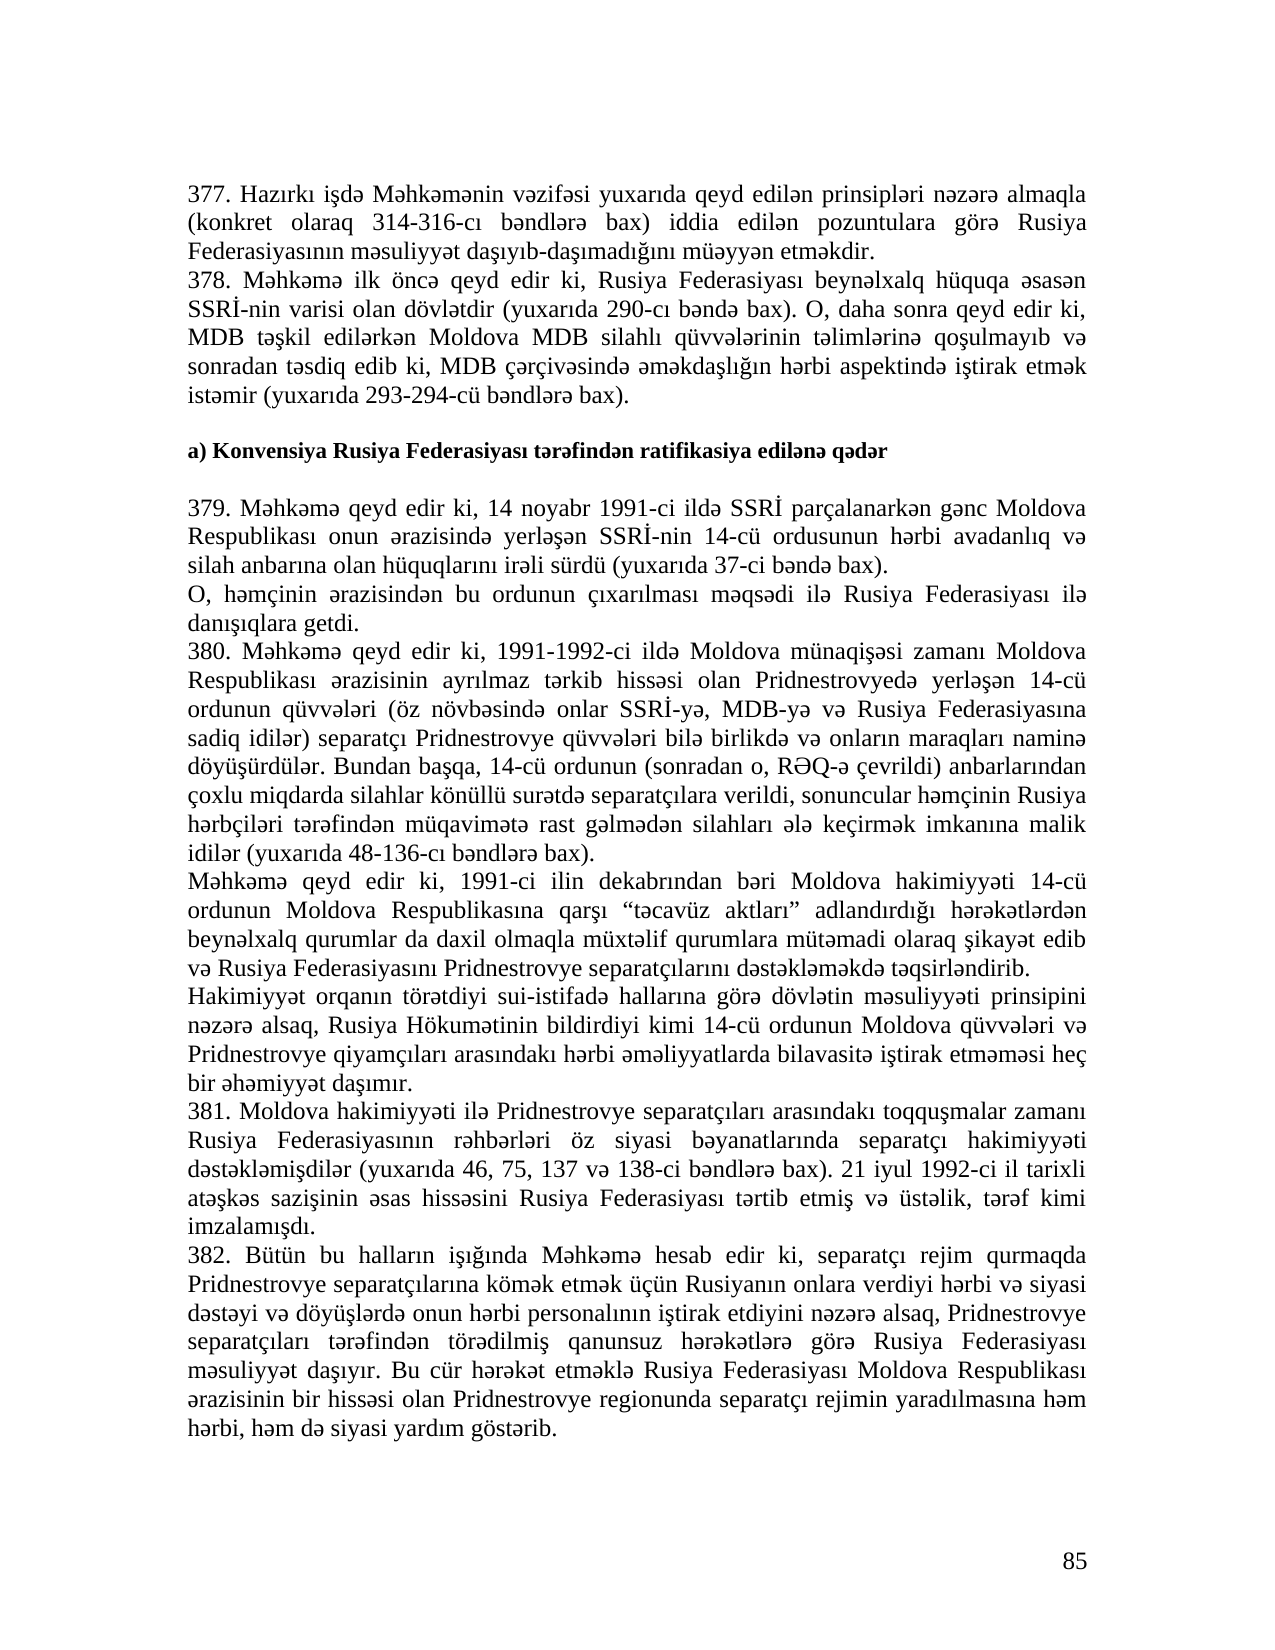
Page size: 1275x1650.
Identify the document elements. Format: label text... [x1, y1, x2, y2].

text a) Konvensiya Rusiya Federasiyası tərəfindən ratifikasiya edilənə qədər [187, 437, 1087, 464]
text 380. Məhkəmə qeyd edir ki, 1991-1992-ci ildə Moldova münaqişəsi zamanı Moldova Respublikası ərazisinin ayrılmaz tərkib hissəsi olan Pridnestrovyedə yerləşən 14-cü ordunun qüvvələri (öz növbəsində onlar SSRİ-yə, MDB-yə və Rusiya Federasiyasına sadiq idilər) separatçı Pridnestrovye qüvvələri bilə birlikdə və onların maraqları naminə döyüşürdülər. Bundan başqa, 14-cü ordunun (sonradan o, RƏQ-ə çevrildi) anbarlarından çoxlu miqdarda silahlar könüllü surətdə separatçılara verildi, sonuncular həmçinin Rusiya hərbçiləri tərəfindən müqavimətə rast gəlmədən silahları ələ keçirmək imkanına malik idilər (yuxarıda 48-136-cı bəndlərə bax). [187, 636, 1087, 866]
text Hakimiyyət orqanın törətdiyi sui-istifadə hallarına görə dövlətin məsuliyyəti prinsipini nəzərə alsaq, Rusiya Hökumətinin bildirdiyi kimi 14-cü ordunun Moldova qüvvələri və Pridnestrovye qiyamçıları arasındakı hərbi əməliyyatlarda bilavasitə iştirak etməməsi heç bir əhəmiyyət daşımır. [187, 981, 1087, 1096]
text 377. Hazırkı işdə Məhkəmənin vəzifəsi yuxarıda qeyd edilən prinsipləri nəzərə almaqla (konkret olaraq 314-316-cı bəndlərə bax) iddia edilən pozuntulara görə Rusiya Federasiyasının məsuliyyət daşıyıb-daşımadığını müəyyən etməkdir. [187, 179, 1087, 265]
text 379. Məhkəmə qeyd edir ki, 14 noyabr 1991-ci ildə SSRİ parçalanarkən gənc Moldova Respublikası onun ərazisində yerləşən SSRİ-nin 14-cü ordusunun hərbi avadanlıq və silah anbarına olan hüquqlarını irəli sürdü (yuxarıda 37-ci bəndə bax). [187, 493, 1087, 579]
text O, həmçinin ərazisindən bu ordunun çıxarılması məqsədi ilə Rusiya Federasiyası ilə danışıqlara getdi. [187, 579, 1087, 636]
text 381. Moldova hakimiyyəti ilə Pridnestrovye separatçıları arasındakı toqquşmalar zamanı Rusiya Federasiyasının rəhbərləri öz siyasi bəyanatlarında separatçı hakimiyyəti dəstəkləmişdilər (yuxarıda 46, 75, 137 və 138-ci bəndlərə bax). 21 iyul 1992-ci il tarixli atəşkəs sazişinin əsas hissəsini Rusiya Federasiyası tərtib etmiş və üstəlik, tərəf kimi imzalamışdı. [187, 1096, 1087, 1240]
text 378. Məhkəmə ilk öncə qeyd edir ki, Rusiya Federasiyası beynəlxalq hüquqa əsasən SSRİ-nin varisi olan dövlətdir (yuxarıda 290-cı bəndə bax). O, daha sonra qeyd edir ki, MDB təşkil edilərkən Moldova MDB silahlı qüvvələrinin təlimlərinə qoşulmayıb və sonradan təsdiq edib ki, MDB çərçivəsində əməkdaşlığın hərbi aspektində iştirak etmək istəmir (yuxarıda 293-294-cü bəndlərə bax). [187, 265, 1087, 409]
text 382. Bütün bu halların işığında Məhkəmə hesab edir ki, separatçı rejim qurmaqda Pridnestrovye separatçılarına kömək etmək üçün Rusiyanın onlara verdiyi hərbi və siyasi dəstəyi və döyüşlərdə onun hərbi personalının iştirak etdiyini nəzərə alsaq, Pridnestrovye separatçıları tərəfindən törədilmiş qanunsuz hərəkətlərə görə Rusiya Federasiyası məsuliyyət daşıyır. Bu cür hərəkət etməklə Rusiya Federasiyası Moldova Respublikası ərazisinin bir hissəsi olan Pridnestrovye regionunda separatçı rejimin yaradılmasına həm hərbi, həm də siyasi yardım göstərib. [187, 1240, 1087, 1441]
text Məhkəmə qeyd edir ki, 1991-ci ilin dekabrından bəri Moldova hakimiyyəti 14-cü ordunun Moldova Respublikasına qarşı “təcavüz aktları” adlandırdığı hərəkətlərdən beynəlxalq qurumlar da daxil olmaqla müxtəlif qurumlara mütəmadi olaraq şikayət edib və Rusiya Federasiyasını Pridnestrovye separatçılarını dəstəkləməkdə təqsirləndirib. [187, 866, 1087, 981]
